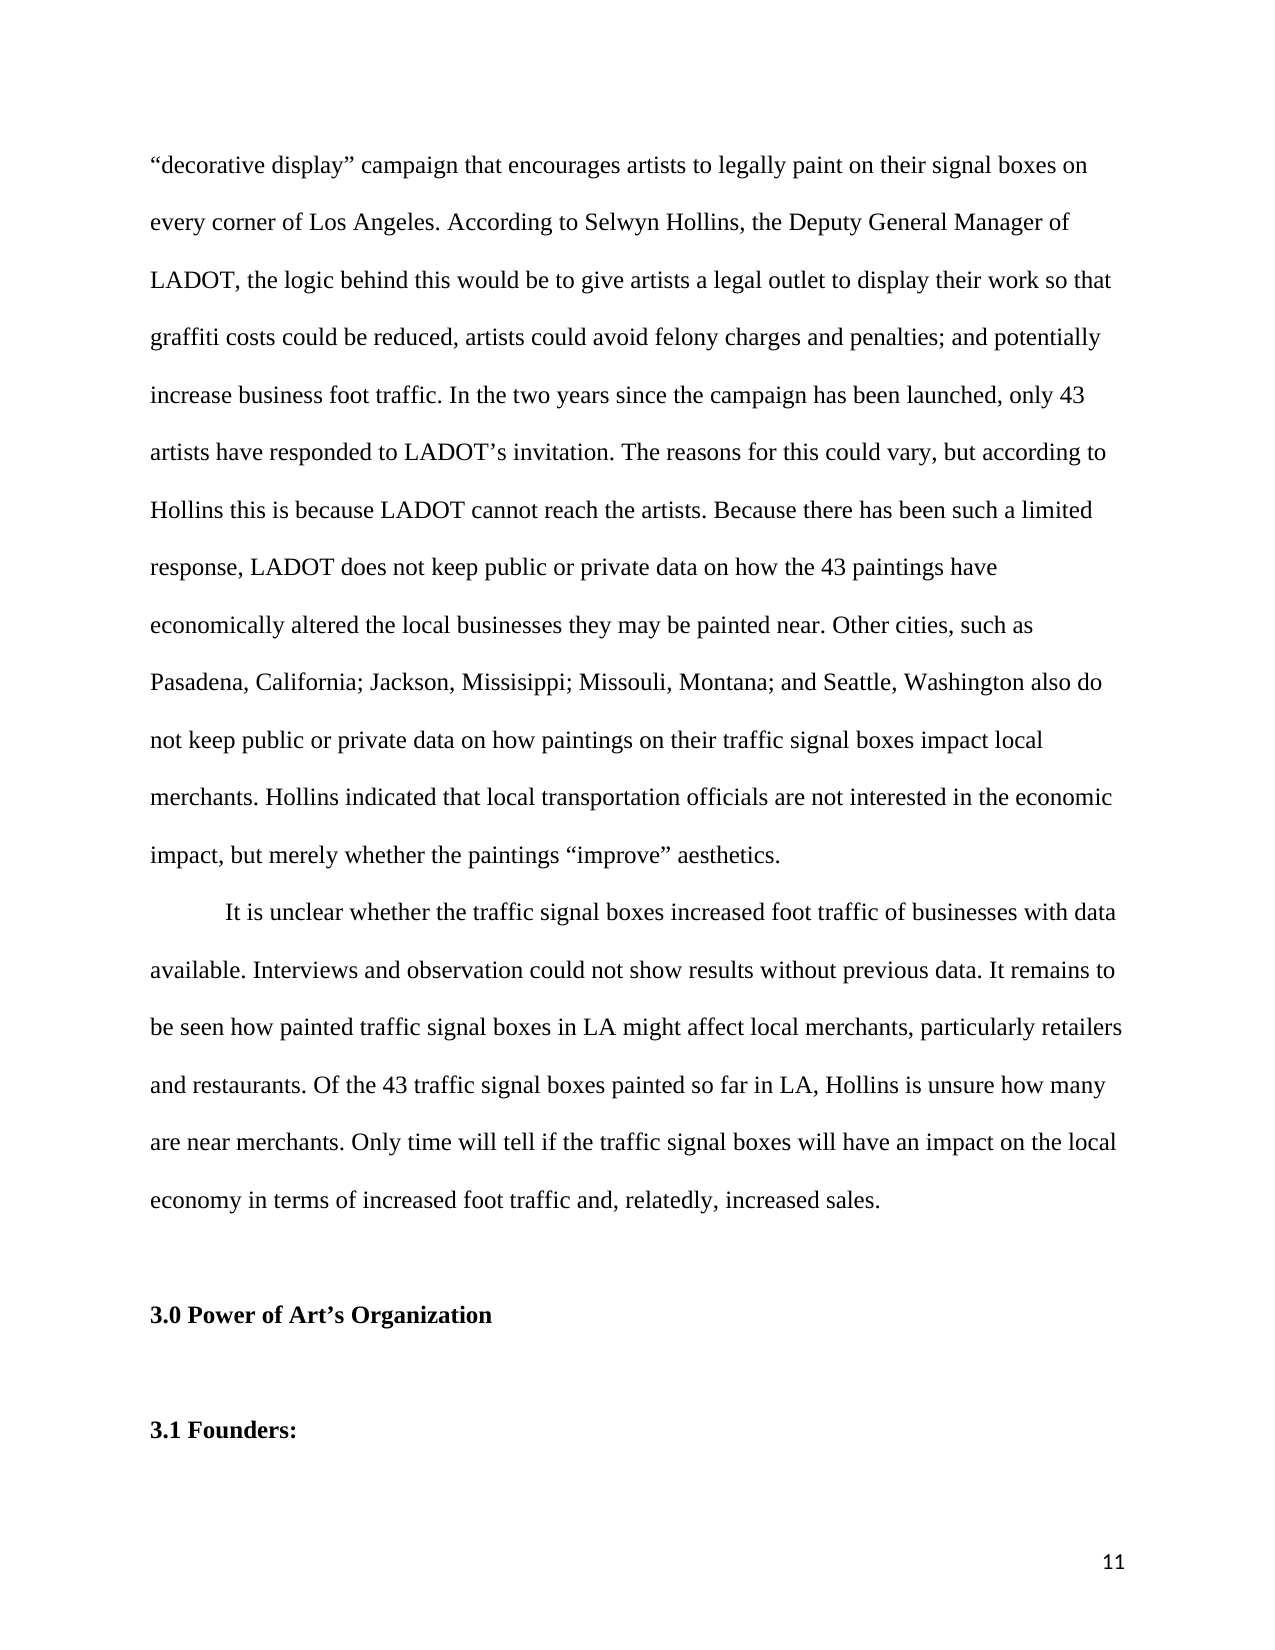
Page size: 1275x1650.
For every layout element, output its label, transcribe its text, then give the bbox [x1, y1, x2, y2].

text It is unclear whether the traffic signal boxes increased foot traffic of businesses with data available. Interviews and observation could not show results without previous data. It remains to be seen how painted traffic signal boxes in LA might affect local merchants, particularly retailers and restaurants. Of the 43 traffic signal boxes painted so far in LA, Hollins is unsure how many are near merchants. Only time will tell if the traffic signal boxes will have an impact on the local economy in terms of increased foot traffic and, relatedly, increased sales. [150, 897, 1125, 1214]
text 3.1 Founders: [150, 1415, 1125, 1444]
text 3.0 Power of Art’s Organization [150, 1300, 1125, 1329]
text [150, 150, 1125, 869]
